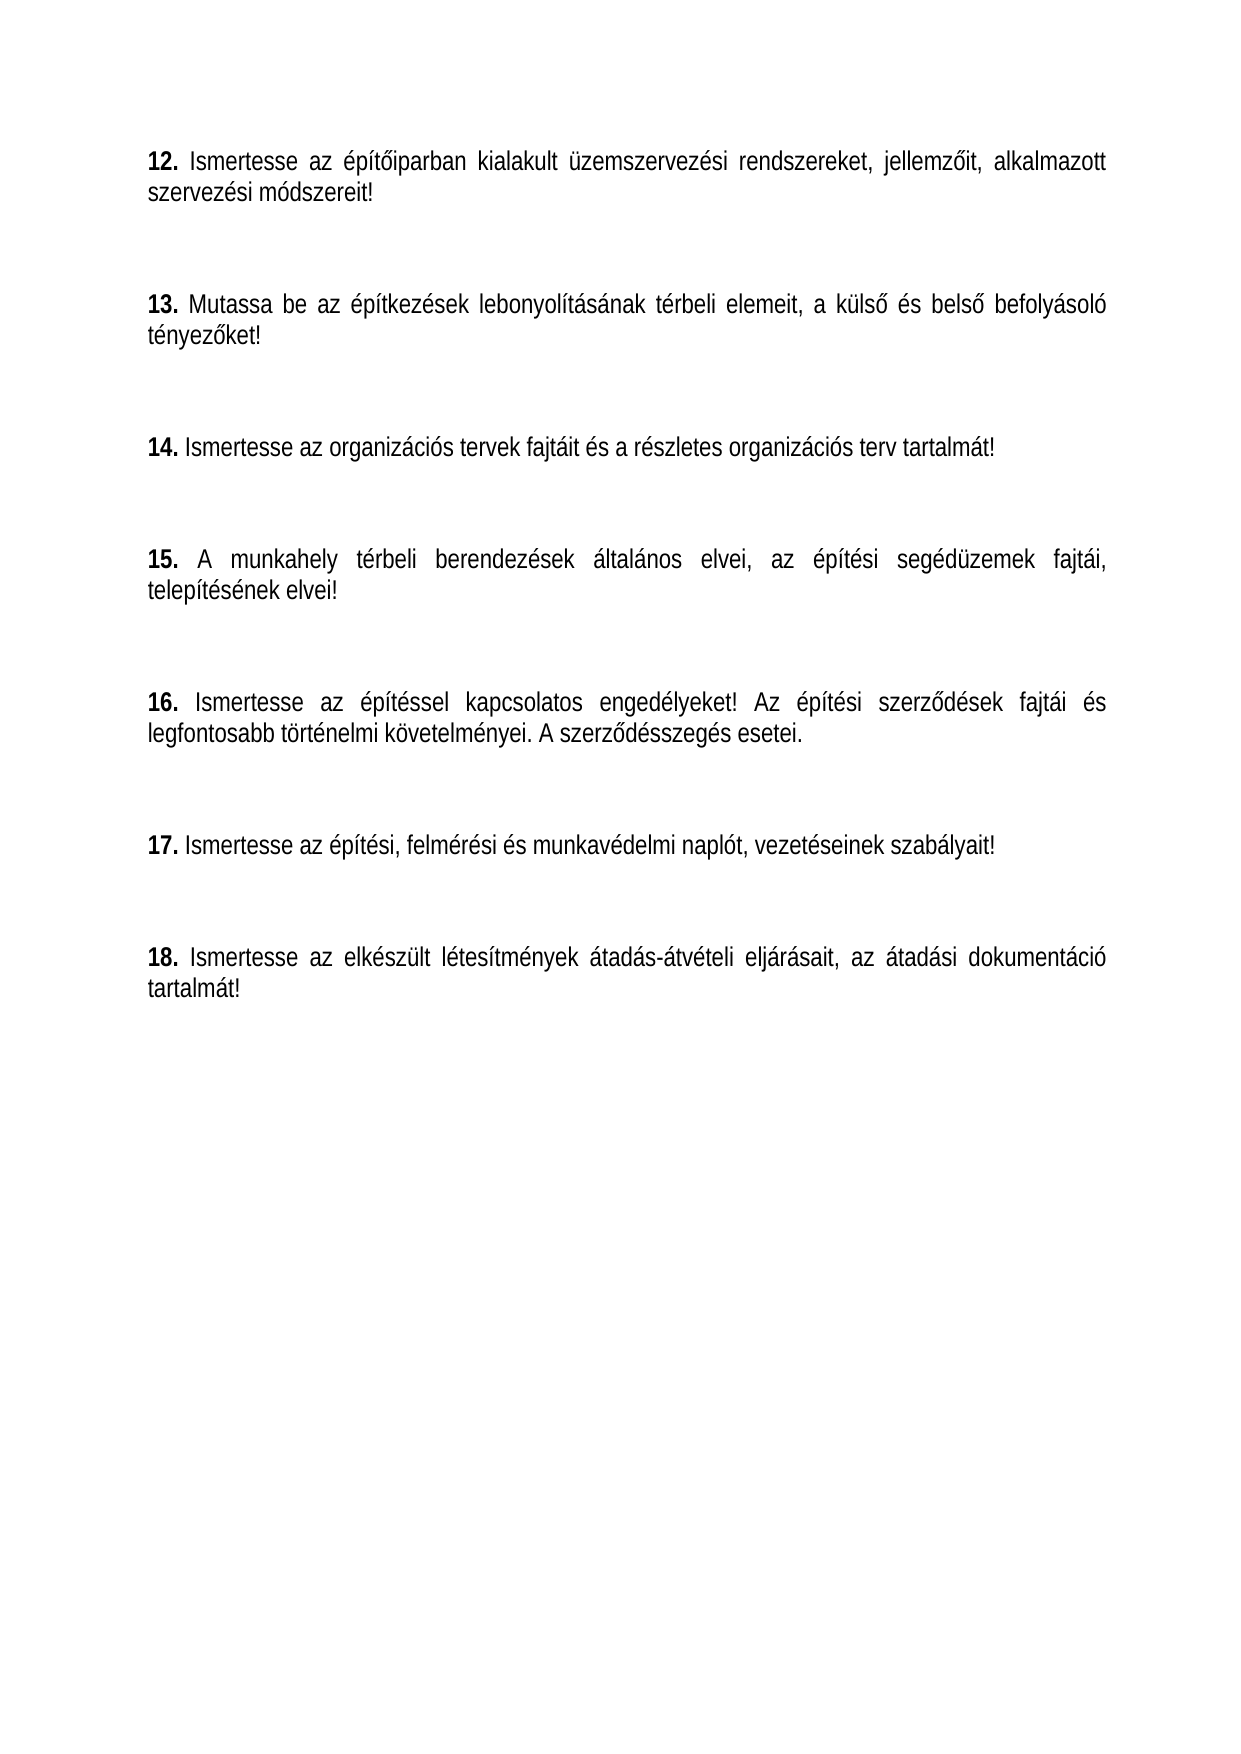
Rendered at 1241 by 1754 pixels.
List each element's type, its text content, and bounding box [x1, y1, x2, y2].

text 15. A munkahely térbeli berendezések általános elvei, az építési segédüzemek fajtái, telepítésének elvei! [148, 543, 1107, 605]
text 16. Ismertesse az építéssel kapcsolatos engedélyeket! Az építési szerződések fajtái és legfontosabb történelmi követelményei. A szerződésszegés esetei. [148, 686, 1107, 748]
text 13. Mutassa be az építkezések lebonyolításának térbeli elemeit, a külső és belső befolyásoló tényezőket! [148, 288, 1107, 350]
text 17. Ismertesse az építési, felmérési és munkavédelmi naplót, vezetéseinek szabályait! [148, 829, 1107, 860]
text 14. Ismertesse az organizációs tervek fajtáit és a részletes organizációs terv tartalmát! [148, 431, 1107, 462]
text 18. Ismertesse az elkészült létesítmények átadás-átvételi eljárásait, az átadási dokumentáció tartalmát! [148, 941, 1107, 1003]
text 12. Ismertesse az építőiparban kialakult üzemszervezési rendszereket, jellemzőit, alkalmazott szervezési módszereit! [148, 145, 1107, 207]
